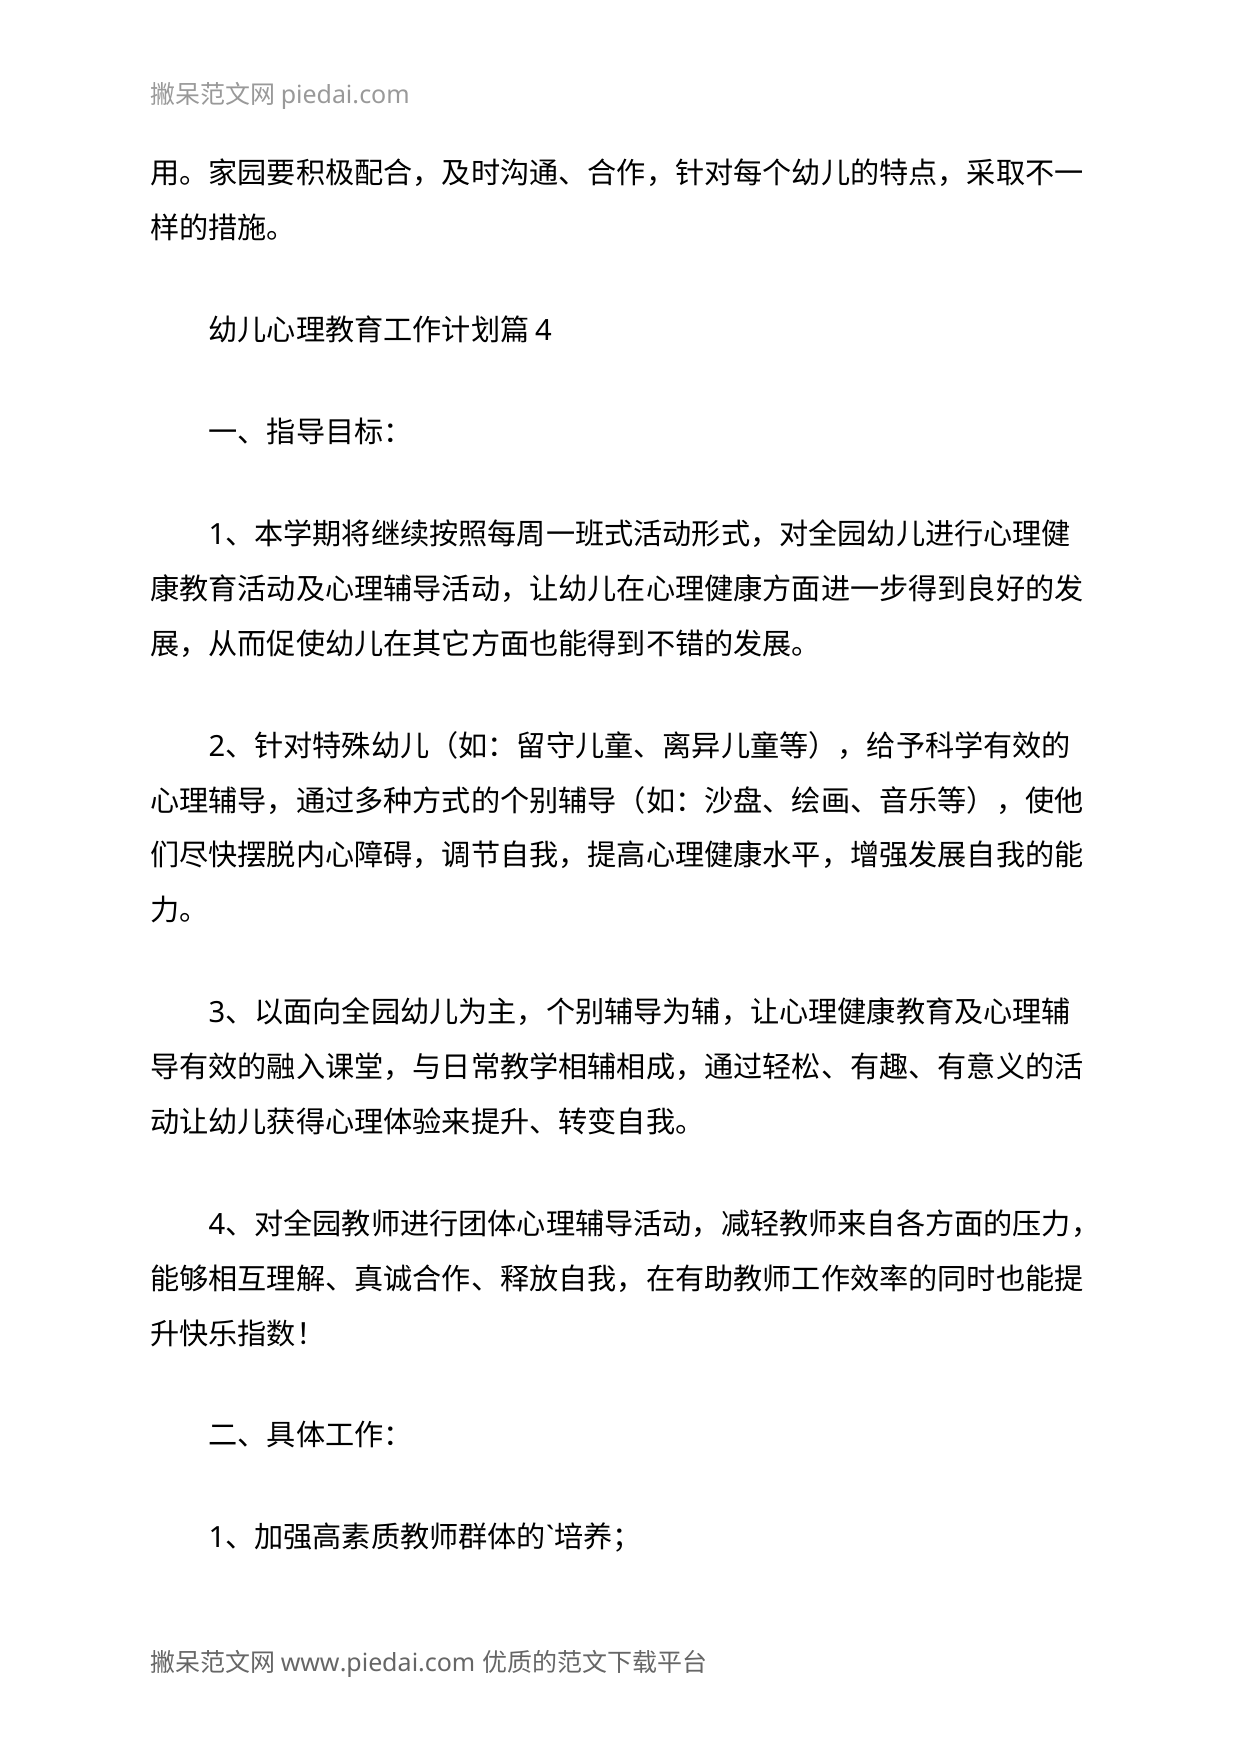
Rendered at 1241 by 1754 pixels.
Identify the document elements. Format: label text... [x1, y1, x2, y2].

text 1、本学期将继续按照每周一班式活动形式，对全园幼儿进行心理健康教育活动及心理辅导活动，让幼儿在心理健康方面进一步得到良好的发展，从而促使幼儿在其它方面也能得到不错的发展。 [150, 510, 1090, 663]
text 4、对全园教师进行团体心理辅导活动，减轻教师来自各方面的压力，能够相互理解、真诚合作、释放自我，在有助教师工作效率的同时也能提升快乐指数！ [150, 1200, 1090, 1352]
text 二、具体工作： [150, 1412, 1090, 1454]
text 一、指导目标： [150, 409, 1090, 451]
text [150, 150, 1090, 247]
text 幼儿心理教育工作计划篇4 [150, 307, 1090, 349]
text 1、加强高素质教师群体的`培养； [150, 1514, 1090, 1556]
text 2、针对特殊幼儿（如：留守儿童、离异儿童等），给予科学有效的心理辅导，通过多种方式的个别辅导（如：沙盘、绘画、音乐等），使他们尽快摆脱内心障碍，调节自我，提高心理健康水平，增强发展自我的能力。 [150, 722, 1090, 929]
text 3、以面向全园幼儿为主，个别辅导为辅，让心理健康教育及心理辅导有效的融入课堂，与日常教学相辅相成，通过轻松、有趣、有意义的活动让幼儿获得心理体验来提升、转变自我。 [150, 989, 1090, 1141]
